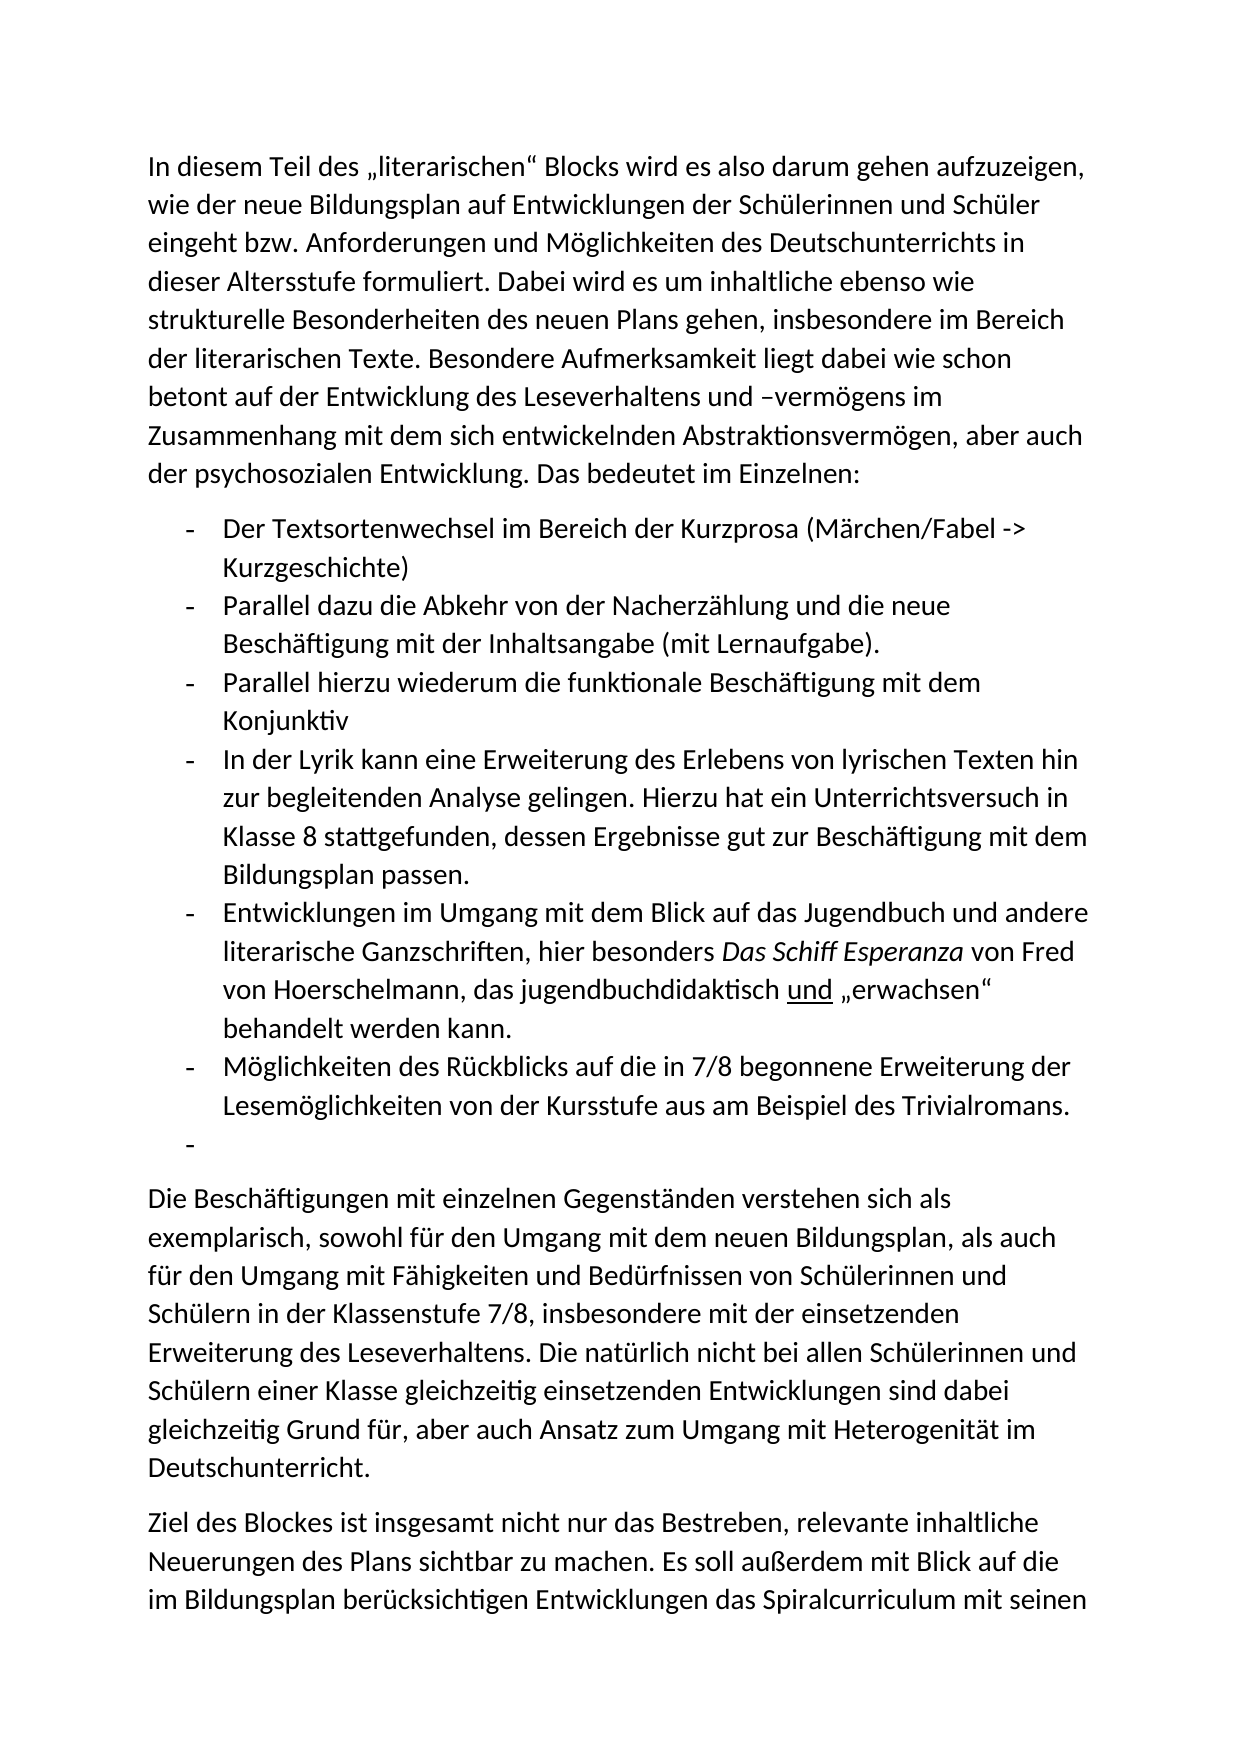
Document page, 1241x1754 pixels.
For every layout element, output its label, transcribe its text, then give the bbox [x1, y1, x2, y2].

list Parallel dazu die Abkehr von der Nacherzählung und die neue Beschäftigung mit der Inhaltsangabe (mit Lernaufgabe). [185, 587, 1093, 661]
text Die Beschäftigungen mit einzelnen Gegenständen verstehen sich als exemplarisch, sowohl für den Umgang mit dem neuen Bildungsplan, als auch für den Umgang mit Fähigkeiten und Bedürfnissen von Schülerinnen und Schülern in der Klassenstufe 7/8, insbesondere mit der einsetzenden Erweiterung des Leseverhaltens. Die natürlich nicht bei allen Schülerinnen und Schülern einer Klasse gleichzeitig einsetzenden Entwicklungen sind dabei gleichzeitig Grund für, aber auch Ansatz zum Umgang mit Heterogenität im Deutschunterricht. [148, 1180, 1093, 1485]
list In der Lyrik kann eine Erweiterung des Erlebens von lyrischen Texten hin zur begleitenden Analyse gelingen. Hierzu hat ein Unterrichtsversuch in Klasse 8 stattgefunden, dessen Ergebnisse gut zur Beschäftigung mit dem Bildungsplan passen. [185, 741, 1093, 892]
list Möglichkeiten des Rückblicks auf die in 7/8 begonnene Erweiterung der Lesemöglichkeiten von der Kursstufe aus am Beispiel des Trivialromans. [185, 1048, 1093, 1122]
list Der Textsortenwechsel im Bereich der Kurzprosa (Märchen/Fabel -> Kurzgeschichte) [185, 510, 1093, 584]
list Parallel hierzu wiederum die funktionale Beschäftigung mit dem Konjunktiv [185, 664, 1093, 738]
list Entwicklungen im Umgang mit dem Blick auf das Jugendbuch und andere literarische Ganzschriften, hier besonders Das Schiff Esperanza von Fred von Hoerschelmann, das jugendbuchdidaktisch und „erwachsen“ behandelt werden kann. [185, 894, 1093, 1046]
text In diesem Teil des „literarischen“ Blocks wird es also darum gehen aufzuzeigen, wie der neue Bildungsplan auf Entwicklungen der Schülerinnen und Schüler eingeht bzw. Anforderungen und Möglichkeiten des Deutschunterrichts in dieser Altersstufe formuliert. Dabei wird es um inhaltliche ebenso wie strukturelle Besonderheiten des neuen Plans gehen, insbesondere im Bereich der literarischen Texte. Besondere Aufmerksamkeit liegt dabei wie schon betont auf der Entwicklung des Leseverhaltens und –vermögens im Zusammenhang mit dem sich entwickelnden Abstraktionsvermögen, aber auch der psychosozialen Entwicklung. Das bedeutet im Einzelnen: [148, 148, 1093, 491]
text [148, 1504, 1093, 1617]
